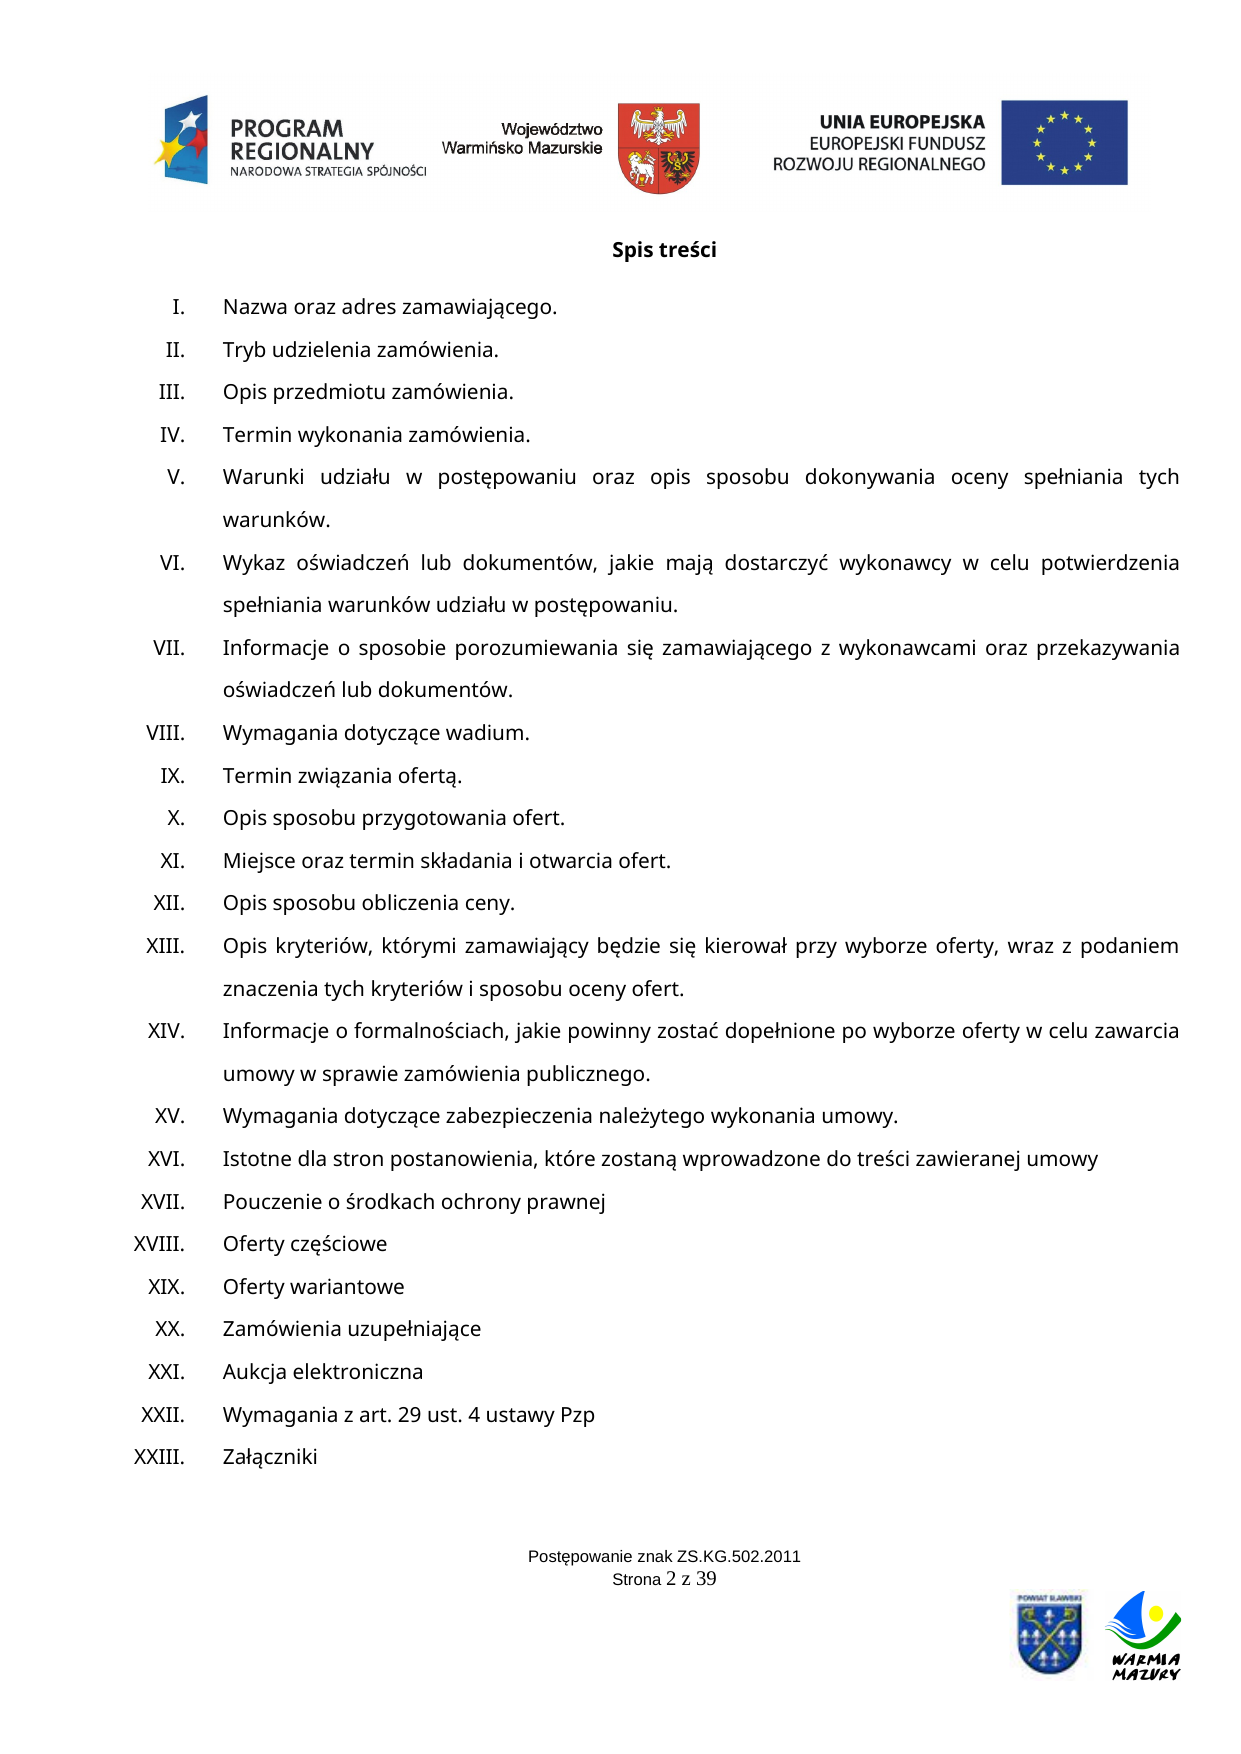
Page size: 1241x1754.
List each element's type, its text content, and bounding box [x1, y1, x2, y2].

list Warunki udziału w postępowaniu oraz opis sposobu dokonywania oceny spełniania tych warunków. [185, 462, 1181, 533]
list Nazwa oraz adres zamawiającego. [185, 292, 1181, 321]
list Wymagania dotyczące zabezpieczenia należytego wykonania umowy. [185, 1102, 1181, 1130]
picture [147, 73, 1152, 212]
list Opis kryteriów, którymi zamawiający będzie się kierował przy wyborze oferty, wraz z podaniem znaczenia tych kryteriów i sposobu oceny ofert. [185, 931, 1181, 1002]
list Informacje o formalnościach, jakie powinny zostać dopełnione po wyborze oferty w celu zawarcia umowy w sprawie zamówienia publicznego. [185, 1016, 1181, 1087]
list Oferty częściowe [185, 1229, 1181, 1258]
list Informacje o sposobie porozumiewania się zamawiającego z wykonawcami oraz przekazywania oświadczeń lub dokumentów. [185, 633, 1181, 704]
list Oferty wariantowe [185, 1272, 1181, 1300]
list Pouczenie o środkach ochrony prawnej [185, 1187, 1181, 1215]
list Wymagania dotyczące wadium. [185, 718, 1181, 747]
list Opis sposobu przygotowania ofert. [185, 803, 1181, 832]
list Tryb udzielenia zamówienia. [185, 335, 1181, 363]
list Aukcja elektroniczna [185, 1357, 1181, 1386]
list Zamówienia uzupełniające [185, 1314, 1181, 1343]
picture [1104, 1591, 1182, 1681]
list Miejsce oraz termin składania i otwarcia ofert. [185, 846, 1181, 874]
picture [1009, 1589, 1095, 1681]
list Załączniki [185, 1442, 1181, 1471]
list Termin związania ofertą. [185, 761, 1181, 789]
list Wykaz oświadczeń lub dokumentów, jakie mają dostarczyć wykonawcy w celu potwierdzenia spełniania warunków udziału w postępowaniu. [185, 548, 1181, 619]
list Opis przedmiotu zamówienia. [185, 377, 1181, 406]
text Spis treści [148, 235, 1181, 264]
list Wymagania z art. 29 ust. 4 ustawy Pzp [185, 1400, 1181, 1428]
list Istotne dla stron postanowienia, które zostaną wprowadzone do treści zawieranej umowy [185, 1144, 1181, 1173]
list Termin wykonania zamówienia. [185, 420, 1181, 448]
list Opis sposobu obliczenia ceny. [185, 888, 1181, 917]
